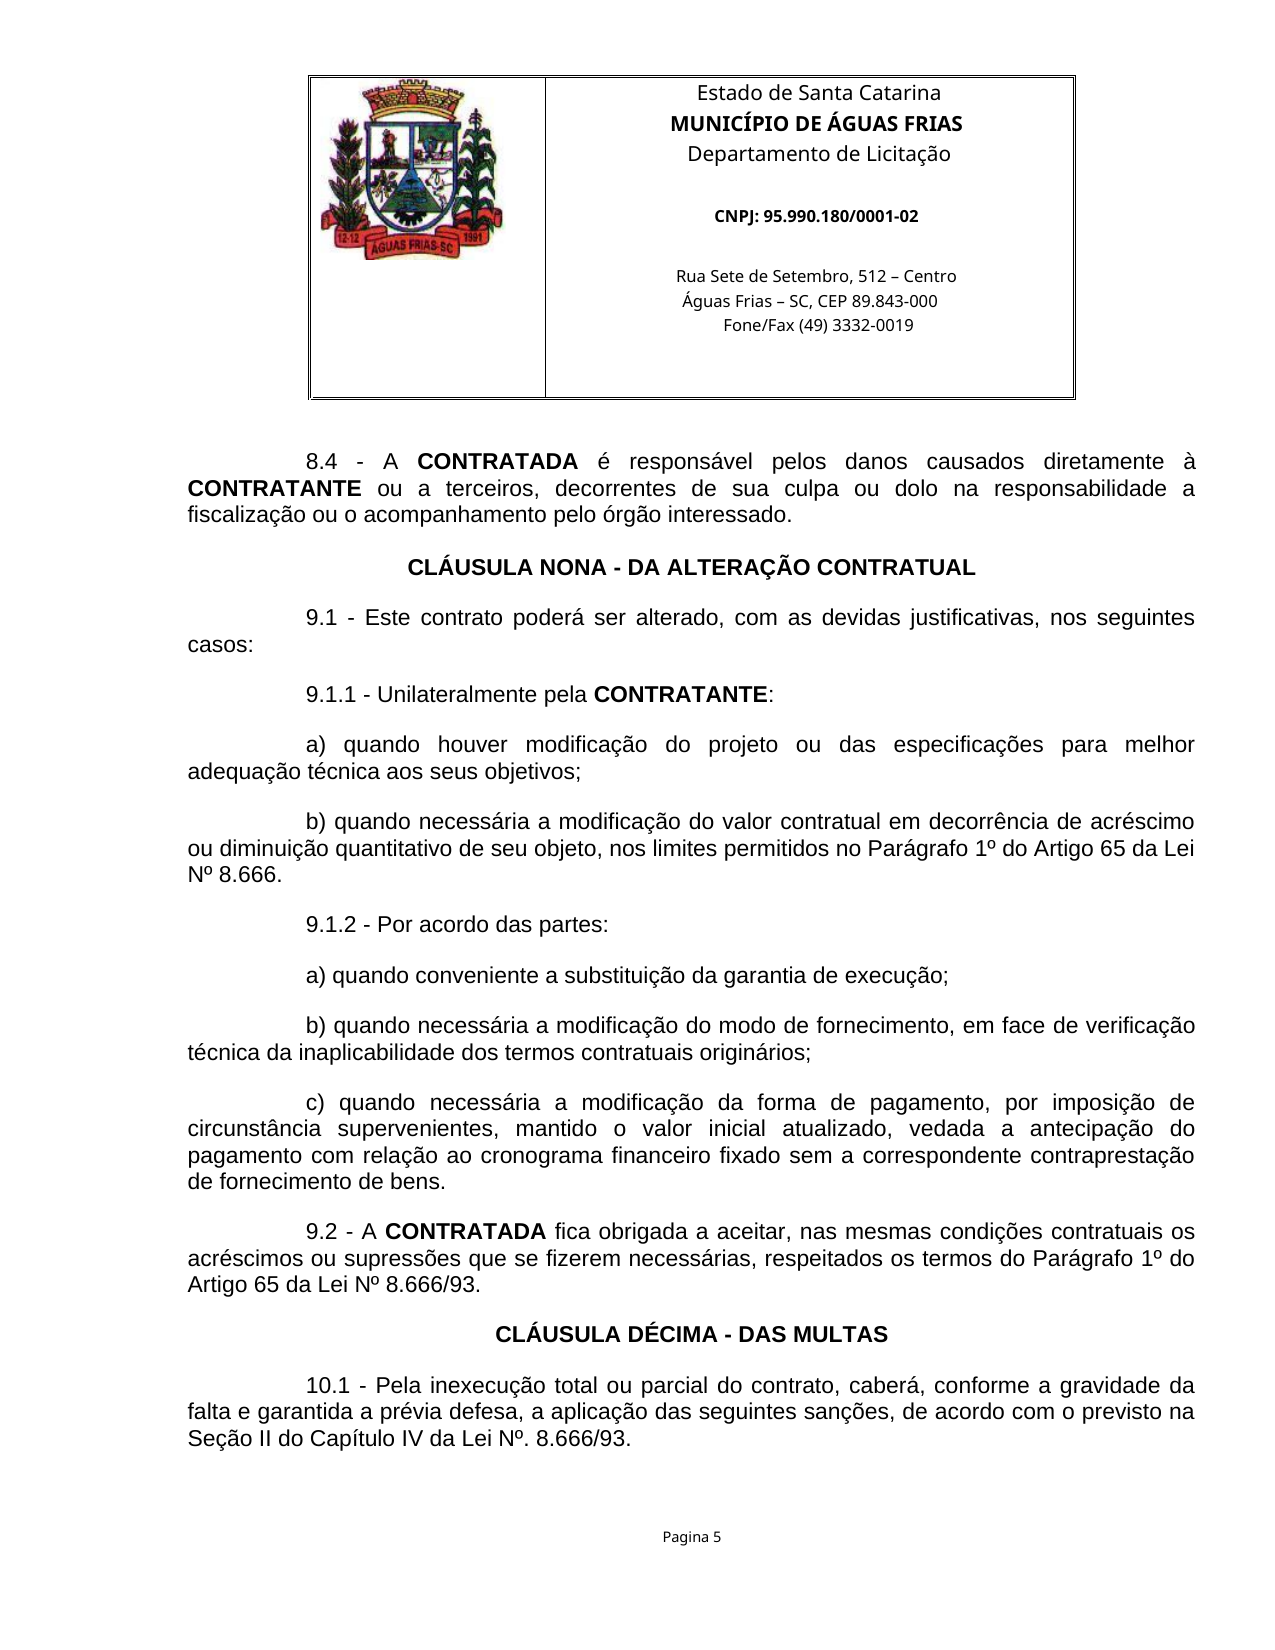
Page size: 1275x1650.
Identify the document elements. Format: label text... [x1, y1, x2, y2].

text b) quando necessária a modificação do modo de fornecimento, em face de verificação técnica da inaplicabilidade dos termos contratuais originários; [187, 1012, 1196, 1065]
text 9.1.1 - Unilateralmente pela CONTRATANTE: [187, 681, 1196, 707]
text b) quando necessária a modificação do valor contratual em decorrência de acréscimo ou diminuição quantitativo de seu objeto, nos limites permitidos no Parágrafo 1º do Artigo 65 da Lei Nº 8.666. [187, 808, 1196, 887]
text CLÁUSULA DÉCIMA - DAS MULTAS [187, 1321, 1196, 1348]
text CLÁUSULA NONA - DA ALTERAÇÃO CONTRATUAL [187, 554, 1196, 580]
text 9.2 - A CONTRATADA fica obrigada a aceitar, nas mesmas condições contratuais os acréscimos ou supressões que se fizerem necessárias, respeitados os termos do Parágrafo 1º do Artigo 65 da Lei Nº 8.666/93. [187, 1218, 1196, 1297]
text 9.1 - Este contrato poderá ser alterado, com as devidas justificativas, nos seguintes casos: [187, 604, 1196, 657]
text 8.4 - A CONTRATADA é responsável pelos danos causados diretamente à CONTRATANTE ou a terceiros, decorrentes de sua culpa ou dolo na responsabilidade a fiscalização ou o acompanhamento pelo órgão interessado. [187, 448, 1196, 527]
text 10.1 - Pela inexecução total ou parcial do contrato, caberá, conforme a gravidade da falta e garantida a prévia defesa, a aplicação das seguintes sanções, de acordo com o previsto na Seção II do Capítulo IV da Lei Nº. 8.666/93. [187, 1372, 1196, 1451]
text 9.1.2 - Por acordo das partes: [187, 911, 1196, 938]
text a) quando conveniente a substituição da garantia de execução; [187, 962, 1196, 988]
text c) quando necessária a modificação da forma de pagamento, por imposição de circunstância supervenientes, mantido o valor inicial atualizado, vedada a antecipação do pagamento com relação ao cronograma financeiro fixado sem a correspondente contraprestação de fornecimento de bens. [187, 1089, 1196, 1194]
text a) quando houver modificação do projeto ou das especificações para melhor adequação técnica aos seus objetivos; [187, 731, 1196, 784]
picture [320, 78, 506, 260]
